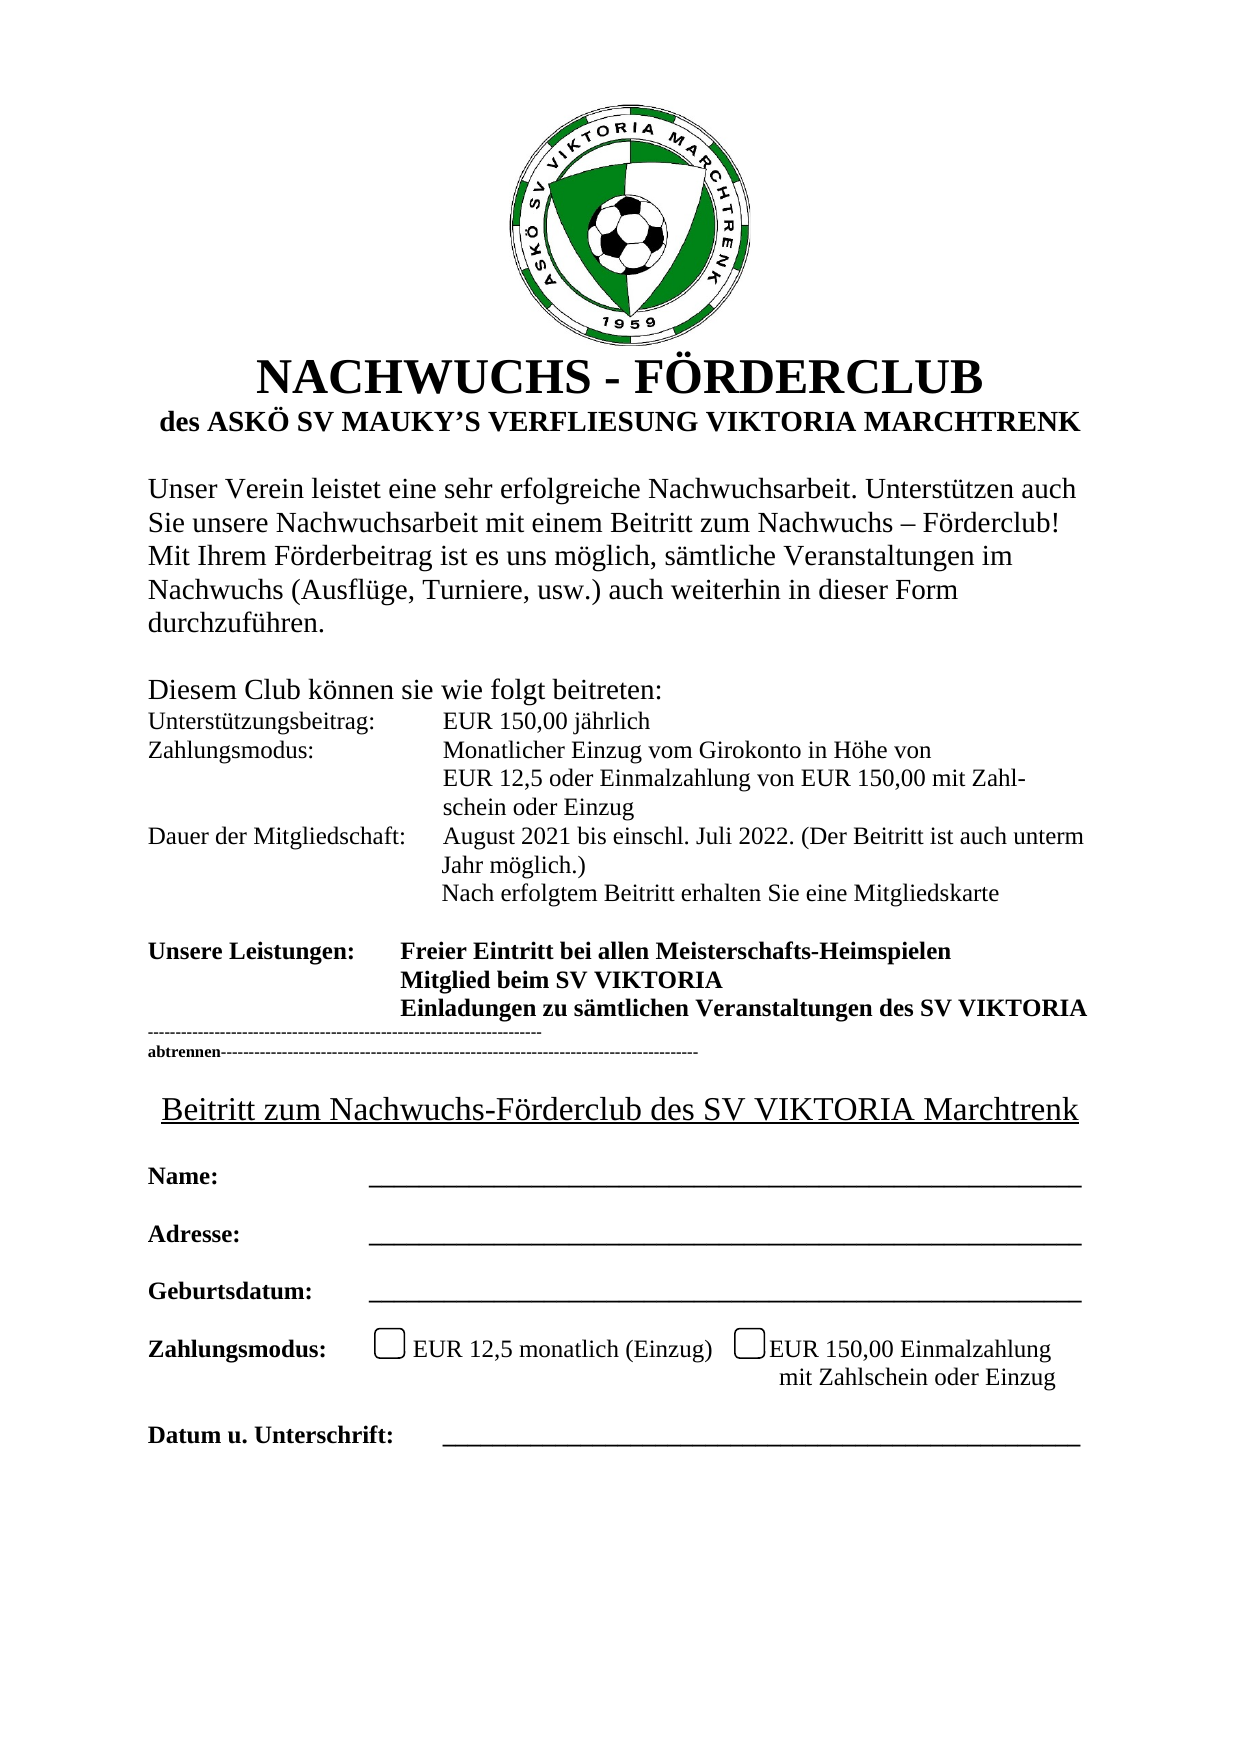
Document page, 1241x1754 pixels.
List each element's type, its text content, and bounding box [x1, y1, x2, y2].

text Zahlungsmodus: Monatlicher Einzug vom Girokonto in Höhe von [148, 735, 1092, 763]
text Beitritt zum Nachwuchs-Förderclub des SV VIKTORIA Marchtrenk [148, 1089, 1092, 1128]
text Einladungen zu sämtlichen Veranstaltungen des SV VIKTORIA [148, 993, 1092, 1022]
text Mitglied beim SV VIKTORIA [148, 965, 1092, 993]
text Adresse: _________________________________________________________ [148, 1219, 1092, 1247]
text Unsere Leistungen: Freier Eintritt bei allen Meisterschafts-Heimspielen [148, 936, 1092, 965]
text des ASKÖ SV MAUKY’S VERFLIESUNG VIKTORIA MARCHTRENK [148, 404, 1092, 438]
picture [509, 104, 751, 346]
text Nach erfolgtem Beitritt erhalten Sie eine Mitgliedskarte [148, 878, 1092, 907]
text EUR 12,5 oder Einmalzahlung von EUR 150,00 mit Zahl- [148, 763, 1092, 792]
text Geburtsdatum: _________________________________________________________ [148, 1276, 1092, 1305]
text mit Zahlschein oder Einzug [148, 1362, 1092, 1391]
text Unser Verein leistet eine sehr erfolgreiche Nachwuchsarbeit. Unterstützen auch Sie unsere Nachwuchsarbeit mit einem Beitritt zum Nachwuchs – Förderclub! Mit Ihrem Förderbeitrag ist es uns möglich, sämtliche Veranstaltungen im Nachwuchs (Ausflüge, Turniere, usw.) auch weiterhin in dieser Form durchzuführen. [148, 471, 1092, 639]
text NACHWUCHS - FÖRDERCLUB [148, 347, 1092, 404]
text -----------------------------------------------------------------------abtrennen-------------------------------------------------------------------------------------- [148, 1022, 1092, 1061]
text Jahr möglich.) [148, 850, 1092, 878]
text Diesem Club können sie wie folgt beitreten: [148, 672, 1092, 706]
text Name: _________________________________________________________ [148, 1161, 1092, 1190]
text Zahlungsmodus: EUR 12,5 monatlich (Einzug) EUR 150,00 Einmalzahlung [148, 1334, 1092, 1362]
text Unterstützungsbeitrag: EUR 150,00 jährlich [148, 706, 1092, 735]
text Dauer der Mitgliedschaft: August 2021 bis einschl. Juli 2022. (Der Beitritt ist auch unterm [148, 821, 1092, 850]
text Datum u. Unterschrift: ___________________________________________________ [148, 1420, 1092, 1449]
text schein oder Einzug [148, 792, 1092, 821]
